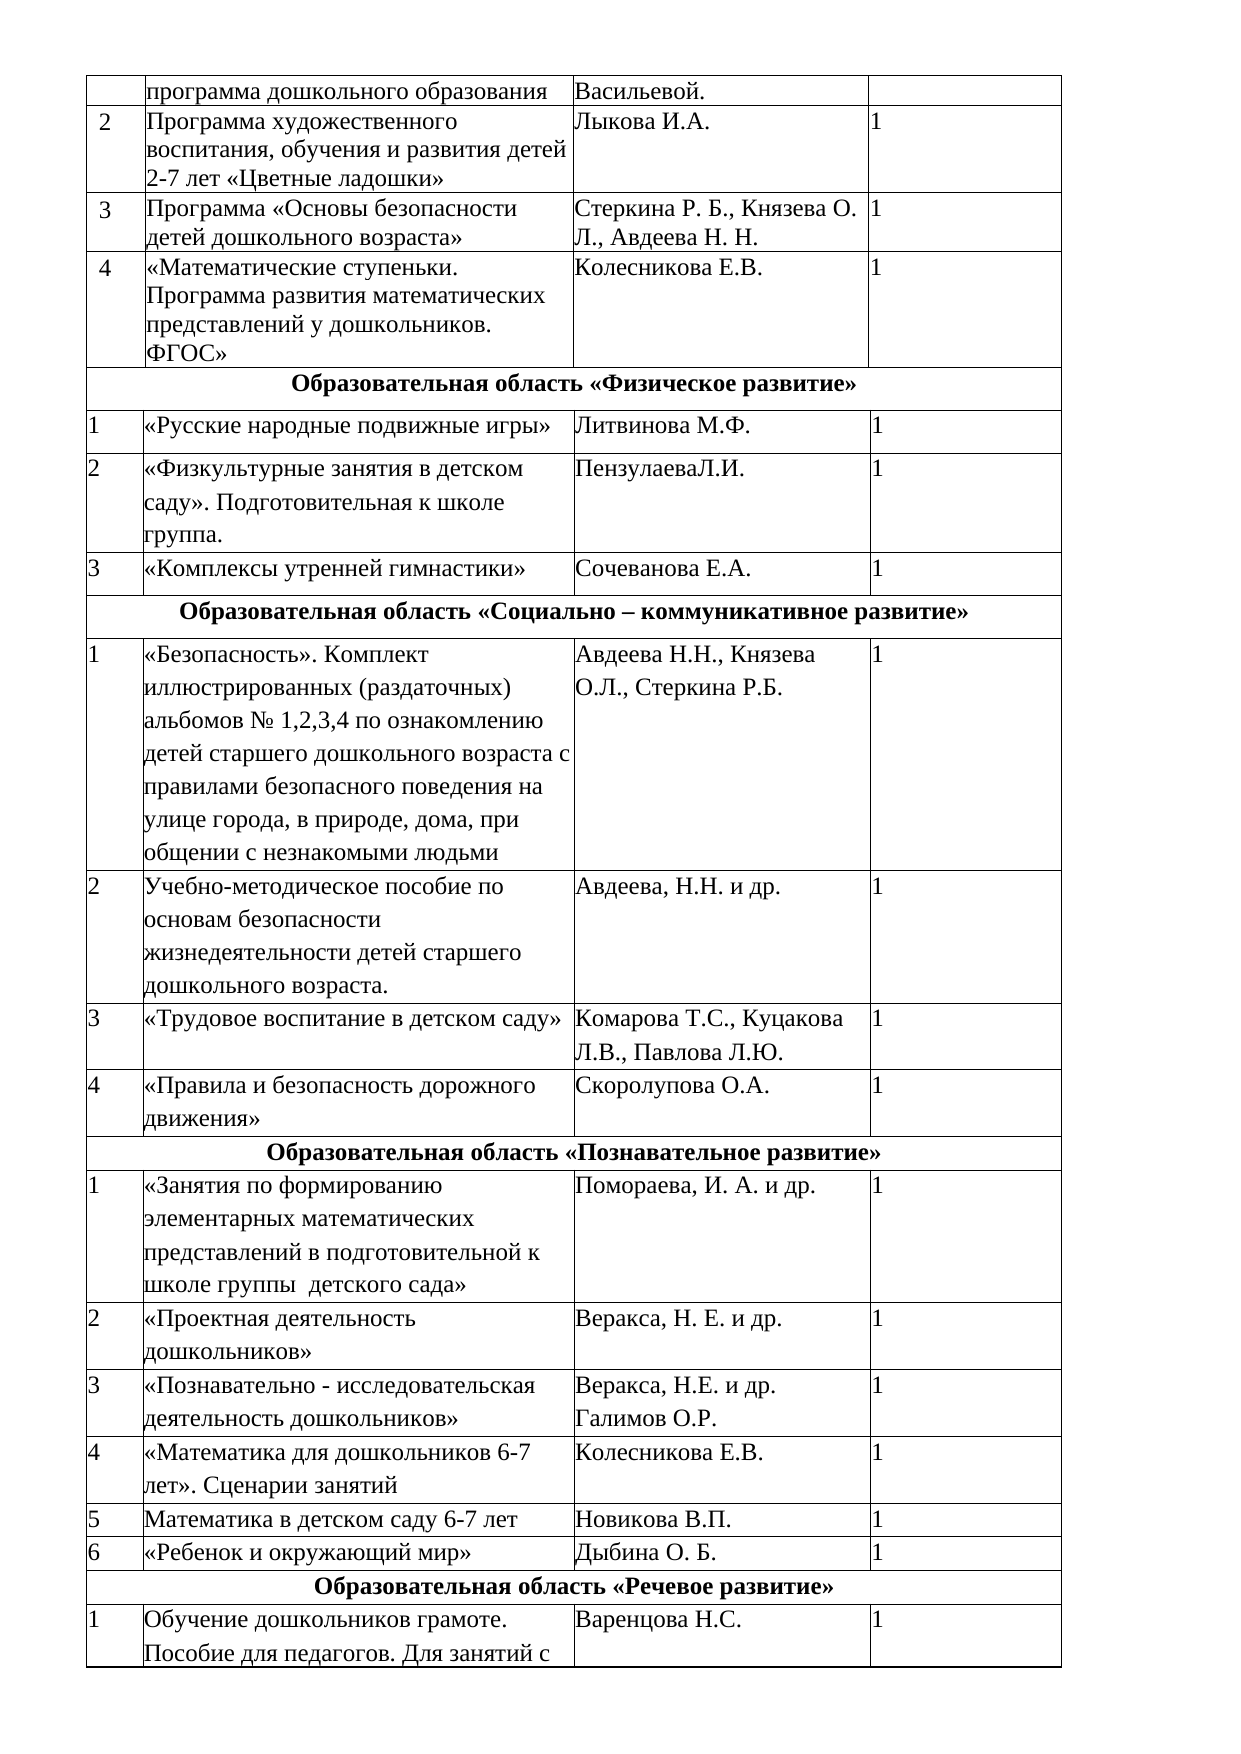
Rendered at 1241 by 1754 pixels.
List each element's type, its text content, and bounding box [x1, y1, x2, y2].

table_cell 1 [871, 1537, 1061, 1570]
table_cell 2 [87, 871, 143, 1002]
table_cell 1 [871, 1303, 1061, 1369]
table_cell «Ребенок и окружающий мир» [144, 1537, 574, 1570]
table_cell ПензулаеваЛ.И. [575, 454, 870, 552]
table_cell 4 [87, 1070, 143, 1136]
table_cell 1 [87, 639, 143, 870]
table_cell «Трудовое воспитание в детском саду» [144, 1004, 574, 1069]
table_cell Новикова В.П. [575, 1504, 870, 1536]
table_cell 1 [871, 1070, 1061, 1136]
table_cell 4 [87, 1437, 143, 1503]
table_cell 1 [869, 193, 1061, 251]
table_cell 1 [871, 411, 1061, 452]
table_cell Программа художественного воспитания, обучения и развития детей 2-7 лет «Цветные ладошки» [146, 106, 573, 192]
table_cell 1 [871, 1370, 1061, 1436]
table_cell Учебно-методическое пособие по основам безопасности жизнедеятельности детей старшего дошкольного возраста. [144, 871, 574, 1002]
table_cell Сочеванова Е.А. [575, 553, 870, 595]
table_cell 1 [87, 76, 145, 105]
table_cell Авдеева Н.Н., Князева О.Л., Стеркина Р.Б. [575, 639, 870, 870]
table_cell «Физкультурные занятия в детском саду». Подготовительная к школе группа. [144, 454, 574, 552]
table_cell «Занятия по формированию элементарных математических представлений в подготовительной к школе группы детского сада» [144, 1171, 574, 1302]
table_cell 4 [87, 252, 145, 367]
table_cell Образовательная область «Познавательное развитие» [87, 1137, 1061, 1169]
table_cell «Безопасность». Комплект иллюстрированных (раздаточных) альбомов № 1,2,3,4 по ознакомлению детей старшего дошкольного возраста с правилами безопасного поведения на улице города, в природе, дома, при общении с незнакомыми людьми [144, 639, 574, 870]
table_cell 3 [87, 553, 143, 595]
table_cell «Познавательно - исследовательская деятельность дошкольников» [144, 1370, 574, 1436]
table_cell Стеркина Р. Б., Князева О. Л., Авдеева Н. Н. [574, 193, 868, 251]
table_cell Лыкова И.А. [574, 106, 868, 192]
table_cell Образовательная область «Речевое развитие» [87, 1571, 1061, 1603]
table_cell 1 [87, 1171, 143, 1302]
table_cell Веракса, Н. Е. и др. [575, 1303, 870, 1369]
table_cell 1 [87, 411, 143, 452]
table_cell Колесникова Е.В. [575, 1437, 870, 1503]
table_cell 1 [871, 1605, 1061, 1666]
table_cell 1 [871, 553, 1061, 595]
table_cell Авдеева, Н.Н. и др. [575, 871, 870, 1002]
table_cell «Математические ступеньки. Программа развития математических представлений у дошкольников. ФГОС» [234, 252, 573, 367]
table_cell «Русские народные подвижные игры» [144, 411, 574, 452]
table_cell Варенцова Н.С. [575, 1605, 870, 1666]
table_cell 2 [87, 454, 143, 552]
table_cell Литвинова М.Ф. [575, 411, 870, 452]
table_cell 3 [87, 193, 145, 251]
table_cell 1 [871, 1437, 1061, 1503]
table_cell 1 [869, 76, 1061, 105]
table_cell «Проектная деятельность дошкольников» [144, 1303, 574, 1369]
table_cell «Комплексы утренней гимнастики» [144, 553, 574, 595]
table_cell Образовательная область «Социально – коммуникативное развитие» [87, 596, 1061, 638]
table_cell 2 [87, 106, 145, 192]
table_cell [574, 76, 868, 105]
table_cell Программа «Основы безопасности детей дошкольного возраста» [146, 193, 573, 251]
table_cell 3 [87, 1370, 143, 1436]
table_cell Образовательная область «Физическое развитие» [87, 368, 1061, 409]
table_cell Помораева, И. А. и др. [575, 1171, 870, 1302]
table_cell 5 [87, 1504, 143, 1536]
table_cell 6 [87, 1537, 143, 1570]
table_cell 3 [87, 1004, 143, 1069]
table_cell 1 [871, 1004, 1061, 1069]
table_cell 2 [87, 1303, 143, 1369]
table_cell 1 [871, 639, 1061, 870]
table_cell Веракса, Н.Е. и др. Галимов О.Р. [575, 1370, 870, 1436]
table_cell 1 [87, 1605, 143, 1666]
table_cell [146, 76, 573, 105]
table_cell Комарова Т.С., Куцакова Л.В., Павлова Л.Ю. [575, 1004, 870, 1069]
table_cell 1 [871, 1171, 1061, 1302]
table_cell 1 [871, 454, 1061, 552]
table_cell Дыбина О. Б. [575, 1537, 870, 1570]
table_cell 1 [871, 1504, 1061, 1536]
table_cell 1 [869, 106, 1061, 192]
table_cell Математика в детском саду 6-7 лет [144, 1504, 574, 1536]
table_cell Скоролупова О.А. [575, 1070, 870, 1136]
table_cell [144, 1605, 574, 1666]
table_cell Колесникова Е.В. [574, 252, 868, 367]
table_cell 1 [869, 252, 1061, 367]
table_cell 1 [871, 871, 1061, 1002]
table_cell «Правила и безопасность дорожного движения» [144, 1070, 574, 1136]
table_cell «Математика для дошкольников 6-7 лет». Сценарии занятий [144, 1437, 574, 1503]
